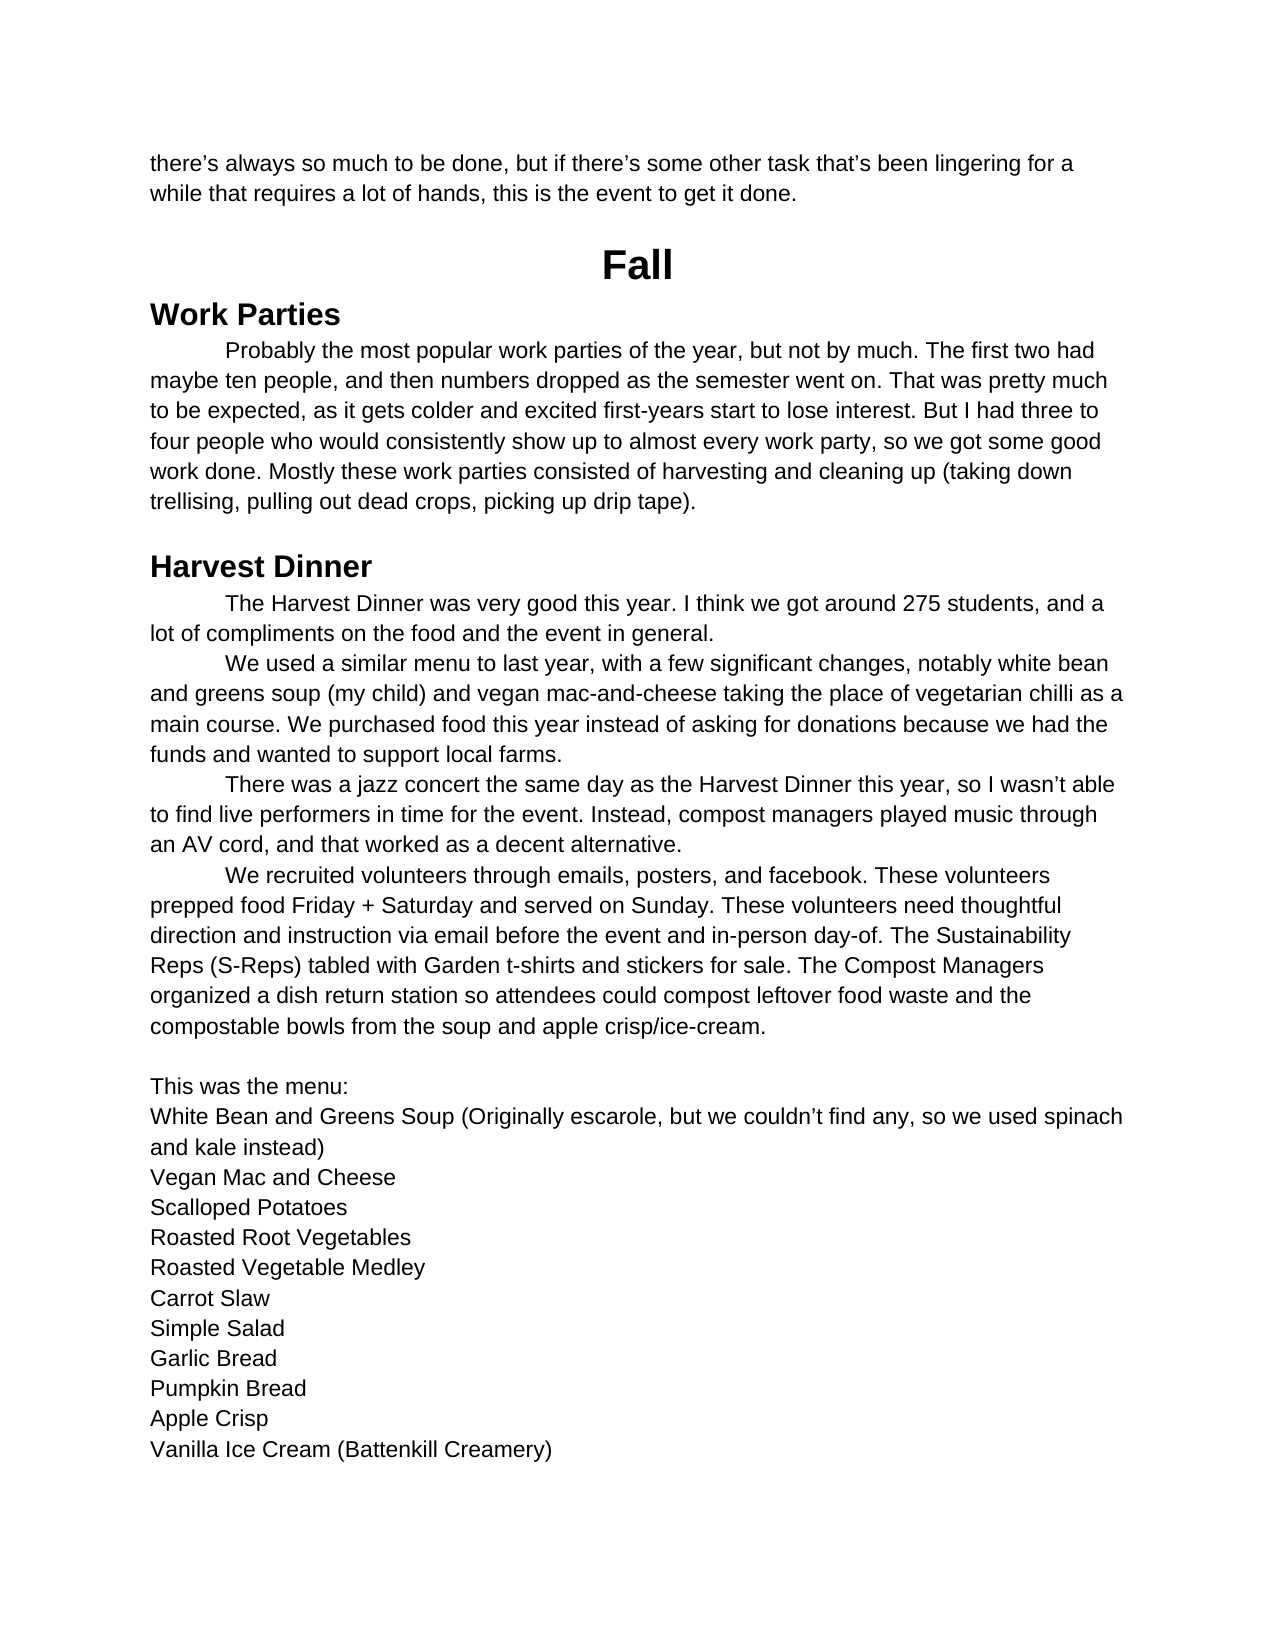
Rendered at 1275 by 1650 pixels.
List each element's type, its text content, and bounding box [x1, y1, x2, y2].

text We recruited volunteers through emails, posters, and facebook. These volunteers prepped food Friday + Saturday and served on Sunday. These volunteers need thoughtful direction and instruction via email before the event and in-person day-of. The Sustainability Reps (S-Reps) tabled with Garden t-shirts and stickers for sale. The Compost Managers organized a dish return station so attendees could compost leftover food waste and the compostable bowls from the soup and apple crisp/ice-cream. [150, 862, 1125, 1039]
text Garlic Bread [150, 1345, 1125, 1371]
text Carrot Slaw [150, 1284, 1125, 1311]
text Pumpkin Bread [150, 1375, 1125, 1401]
text Vanilla Ice Cream (Battenkill Creamery) [150, 1436, 1125, 1462]
text Fall [150, 241, 1125, 288]
text Scalloped Potatoes [150, 1194, 1125, 1220]
text We used a similar menu to last year, with a few significant changes, notably white bean and greens soup (my child) and vegan mac-and-cheese taking the place of vegetarian chilli as a main course. We purchased food this year instead of asking for donations because we had the funds and wanted to support local farms. [150, 650, 1125, 767]
text Vegan Mac and Cheese [150, 1164, 1125, 1190]
text Apple Crisp [150, 1405, 1125, 1432]
text Simple Salad [150, 1315, 1125, 1341]
text The Harvest Dinner was very good this year. I think we got around 275 students, and a lot of compliments on the food and the event in general. [150, 590, 1125, 646]
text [150, 150, 1125, 207]
text This was the menu: [150, 1073, 1125, 1099]
text Work Parties [150, 296, 1125, 332]
text Harvest Dinner [150, 548, 1125, 584]
text Roasted Root Vegetables [150, 1224, 1125, 1250]
text There was a jazz concert the same day as the Harvest Dinner this year, so I wasn’t able to find live performers in time for the event. Instead, compost managers played music through an AV cord, and that worked as a decent alternative. [150, 771, 1125, 858]
text White Bean and Greens Soup (Originally escarole, but we couldn’t find any, so we used spinach and kale instead) [150, 1103, 1125, 1160]
text Probably the most popular work parties of the year, but not by much. The first two had maybe ten people, and then numbers dropped as the semester went on. That was pretty much to be expected, as it gets colder and excited first-years start to lose interest. But I had three to four people who would consistently show up to almost every work party, so we got some good work done. Mostly these work parties consisted of harvesting and cleaning up (taking down trellising, pulling out dead crops, picking up drip tape). [150, 337, 1125, 514]
text Roasted Vegetable Medley [150, 1254, 1125, 1281]
